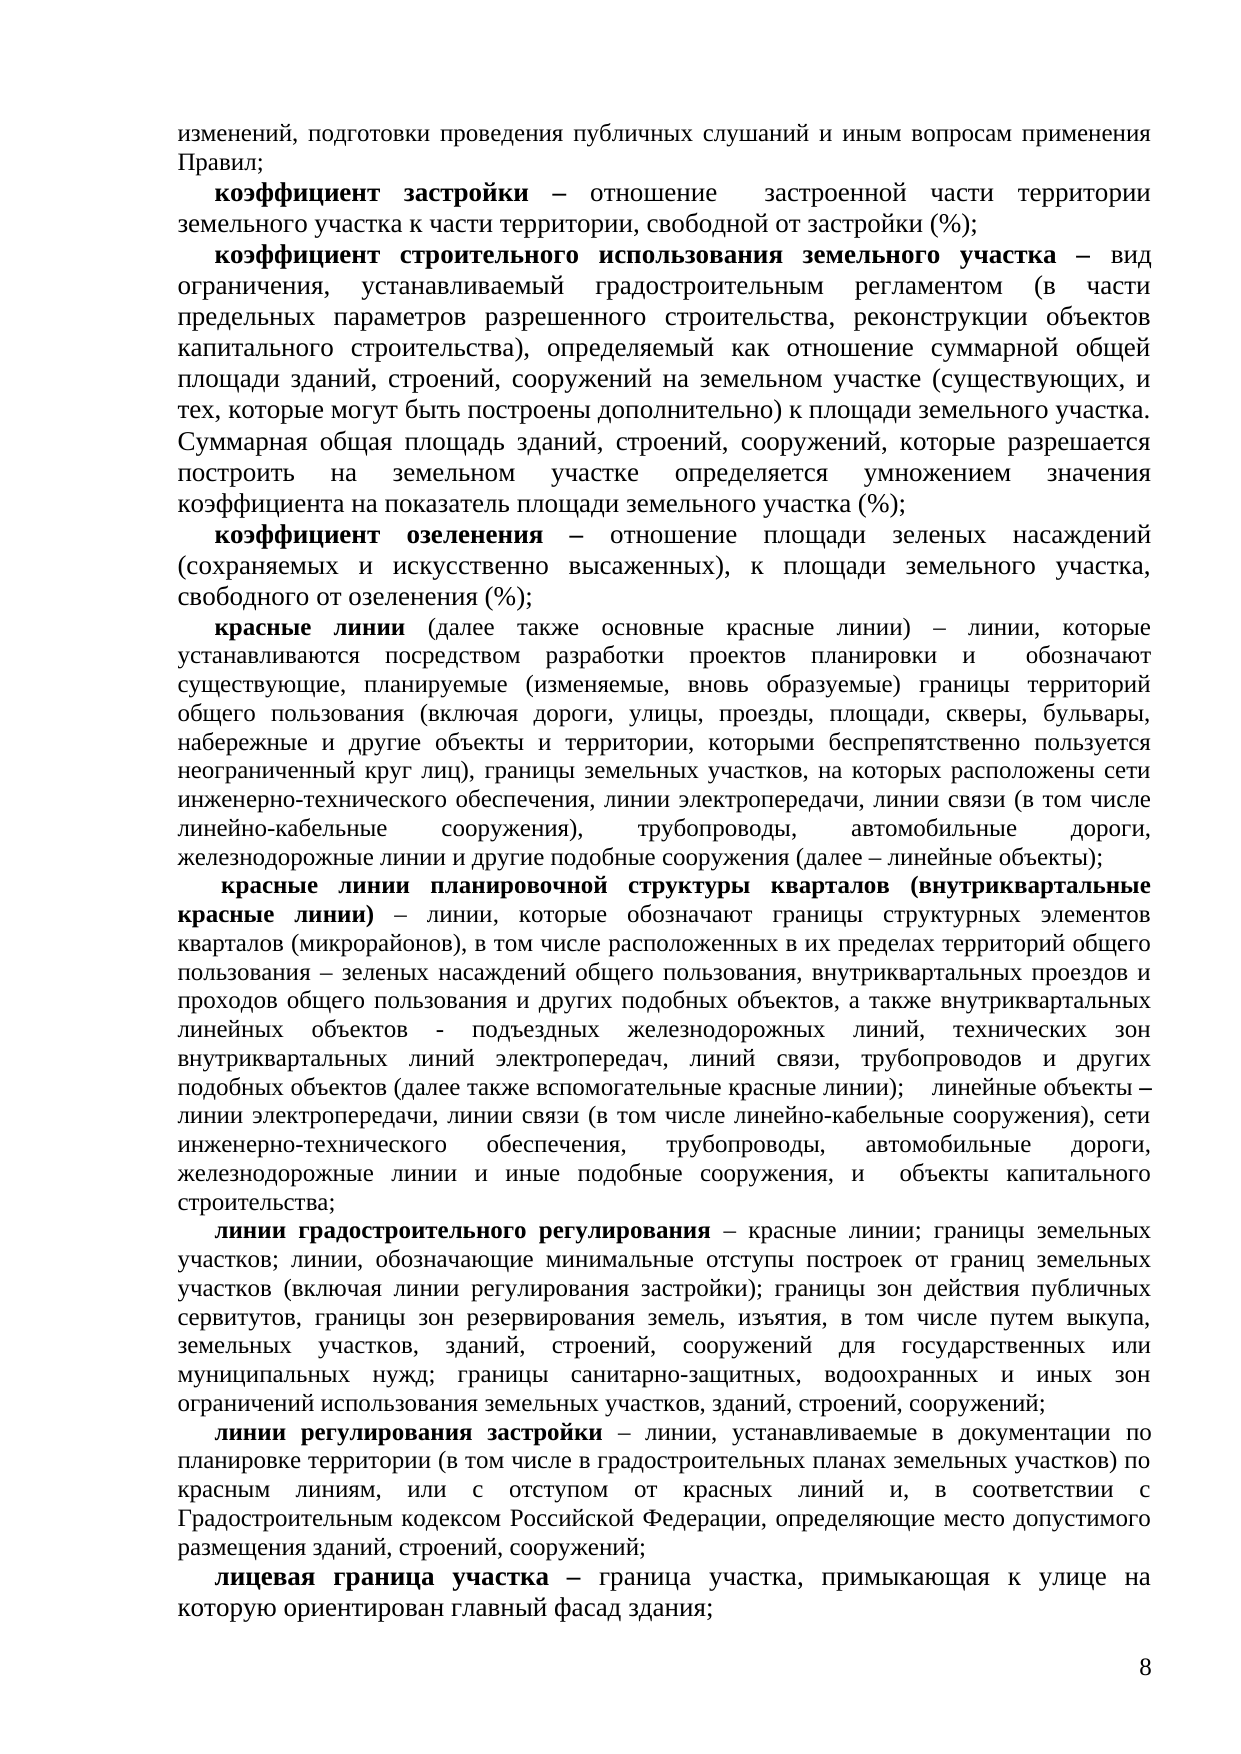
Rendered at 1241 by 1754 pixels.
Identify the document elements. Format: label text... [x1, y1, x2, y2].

text красные линии (далее также основные красные линии) – линии, которые устанавливаются посредством разработки проектов планировки и обозначают существующие, планируемые (изменяемые, вновь образуемые) границы территорий общего пользования (включая дороги, улицы, проезды, площади, скверы, бульвары, набережные и другие объекты и территории, которыми беспрепятственно пользуется неограниченный круг лиц), границы земельных участков, на которых расположены сети инженерно-технического обеспечения, линии электропередачи, линии связи (в том числе линейно-кабельные сооружения), трубопроводы, автомобильные дороги, железнодорожные линии и другие подобные сооружения (далее – линейные объекты); [177, 612, 1152, 870]
text красные линии планировочной структуры кварталов (внутриквартальные красные линии) – линии, которые обозначают границы структурных элементов кварталов (микрорайонов), в том числе расположенных в их пределах территорий общего пользования – зеленых насаждений общего пользования, внутриквартальных проездов и проходов общего пользования и других подобных объектов, а также внутриквартальных линейных объектов - подъездных железнодорожных линий, технических зон внутриквартальных линий электропередач, линий связи, трубопроводов и других подобных объектов (далее также вспомогательные красные линии); линейные объекты – линии электропередачи, линии связи (в том числе линейно-кабельные сооружения), сети инженерно-технического обеспечения, трубопроводы, автомобильные дороги, железнодорожные линии и иные подобные сооружения, и объекты капитального строительства; [177, 870, 1152, 1215]
text лицевая граница участка – граница участка, примыкающая к улице на которую ориентирован главный фасад здания; [177, 1560, 1152, 1623]
text коэффициент застройки – отношение застроенной части территории земельного участка к части территории, свободной от застройки (%); [177, 176, 1152, 238]
text коэффициент строительного использования земельного участка – вид ограничения, устанавливаемый градостроительным регламентом (в части предельных параметров разрешенного строительства, реконструкции объектов капитального строительства), определяемый как отношение суммарной общей площади зданий, строений, сооружений на земельном участке (существующих, и тех, которые могут быть построены дополнительно) к площади земельного участка. Суммарная общая площадь зданий, строений, сооружений, которые разрешается построить на земельном участке определяется умножением значения коэффициента на показатель площади земельного участка (%); [177, 238, 1152, 518]
text линии градостроительного регулирования – красные линии; границы земельных участков; линии, обозначающие минимальные отступы построек от границ земельных участков (включая линии регулирования застройки); границы зон действия публичных сервитутов, границы зон резервирования земель, изъятия, в том числе путем выкупа, земельных участков, зданий, строений, сооружений для государственных или муниципальных нужд; границы санитарно-защитных, водоохранных и иных зон ограничений использования земельных участков, зданий, строений, сооружений; [177, 1215, 1152, 1417]
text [177, 118, 1152, 176]
text коэффициент озеленения – отношение площади зеленых насаждений (сохраняемых и искусственно высаженных), к площади земельного участка, свободного от озеленения (%); [177, 518, 1152, 612]
text линии регулирования застройки – линии, устанавливаемые в документации по планировке территории (в том числе в градостроительных планах земельных участков) по красным линиям, или с отступом от красных линий и, в соответствии с Градостроительным кодексом Российской Федерации, определяющие место допустимого размещения зданий, строений, сооружений; [177, 1417, 1152, 1560]
